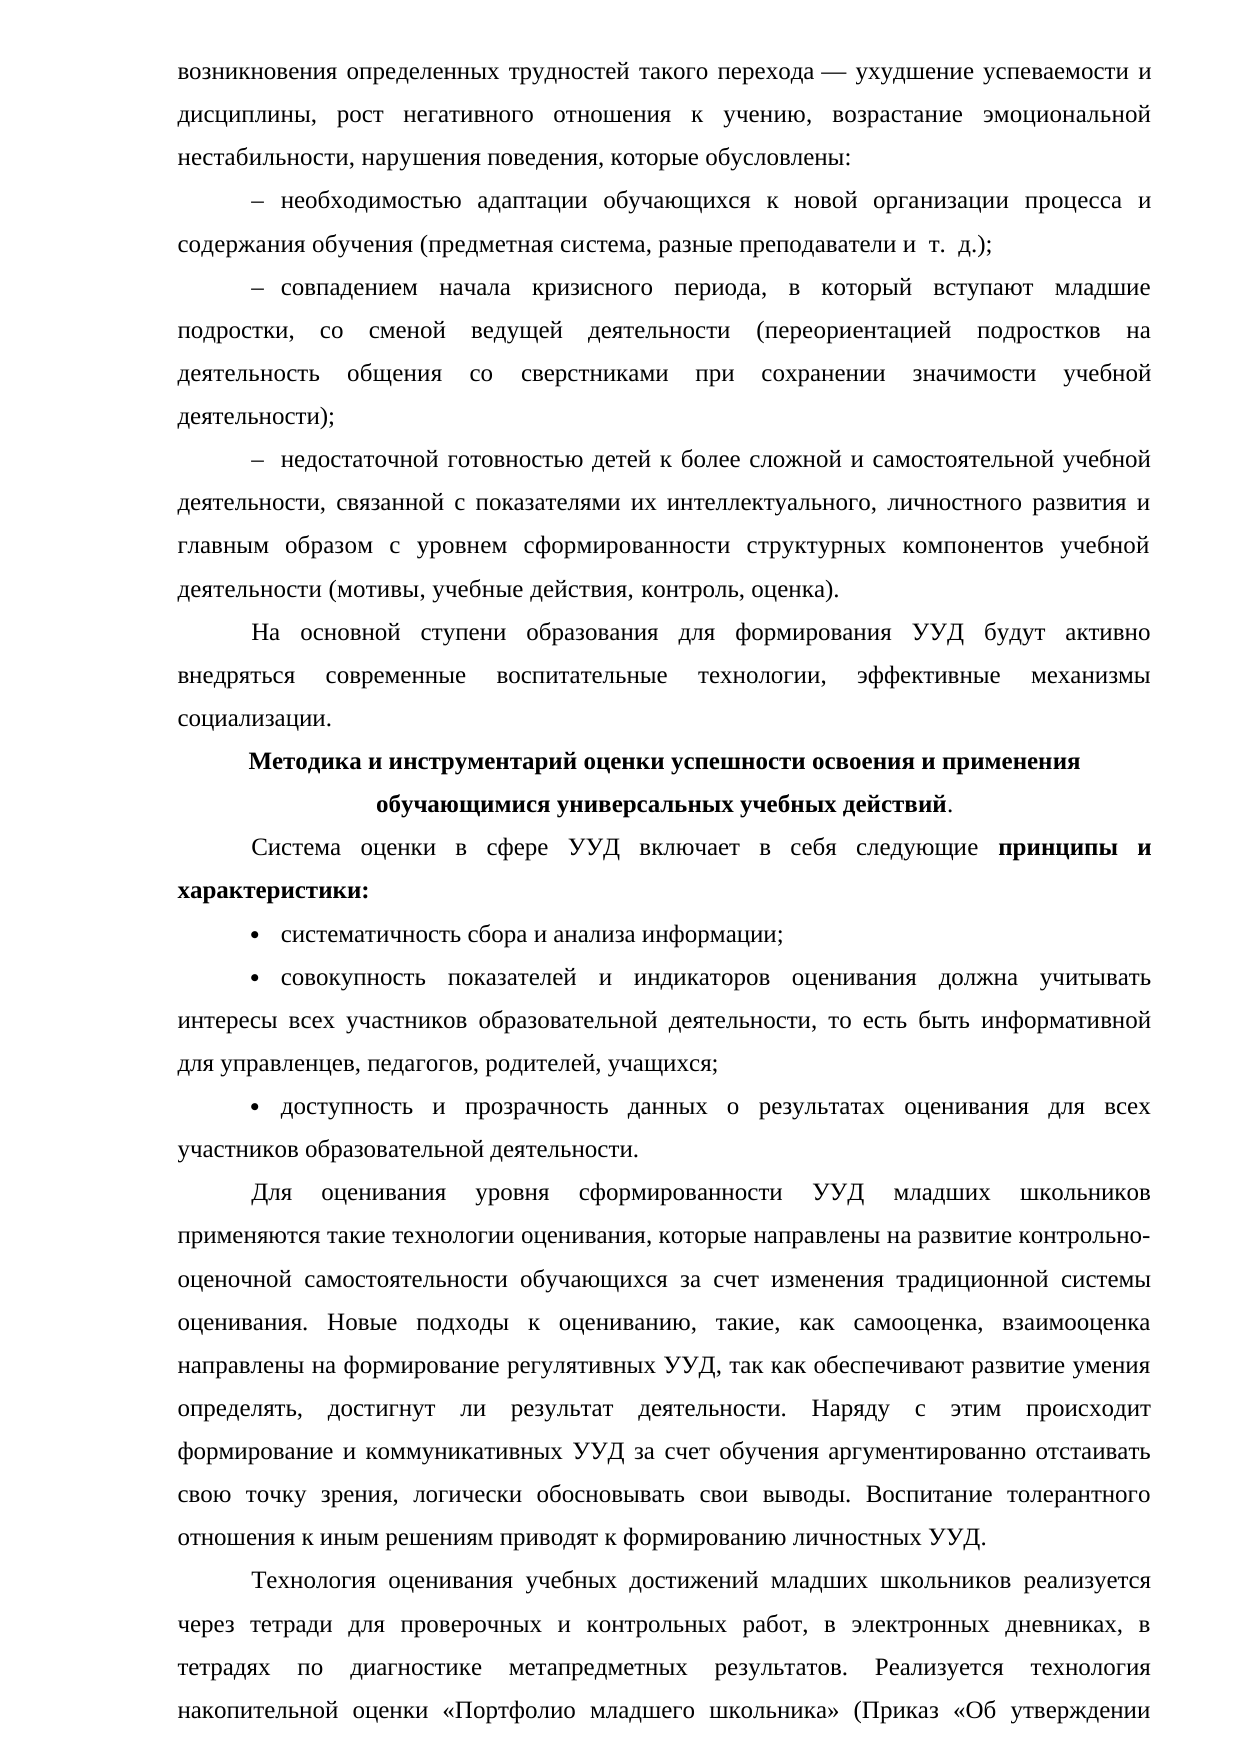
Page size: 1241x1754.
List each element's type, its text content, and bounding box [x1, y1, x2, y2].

text Методика и инструментарий оценки успешности освоения и применения обучающимися универсальных учебных действий. [177, 746, 1152, 818]
list доступность и прозрачность данных о результатах оценивания для всех участников образовательной деятельности. [177, 1091, 1152, 1163]
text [177, 1566, 1152, 1724]
list необходимостью адаптации обучающихся к новой организации процесса и содержания обучения (предметная система, разные преподаватели и т. д.); [177, 186, 1152, 257]
text На основной ступени образования для формирования УУД будут активно внедряться современные воспитательные технологии, эффективные механизмы социализации. [177, 617, 1152, 732]
list совокупность показателей и индикаторов оценивания должна учитывать интересы всех участников образовательной деятельности, то есть быть информативной для управленцев, педагогов, родителей, учащихся; [177, 962, 1152, 1077]
text Система оценки в сфере УУД включает в себя следующие принципы и характеристики: [177, 832, 1152, 904]
text Для оценивания уровня сформированности УУД младших школьников применяются такие технологии оценивания, которые направлены на развитие контрольно-оценочной самостоятельности обучающихся за счет изменения традиционной системы оценивания. Новые подходы к оцениванию, такие, как самооценка, взаимооценка направлены на формирование регулятивных УУД, так как обеспечивают развитие умения определять, достигнут ли результат деятельности. Наряду с этим происходит формирование и коммуникативных УУД за счет обучения аргументированно отстаивать свою точку зрения, логически обосновывать свои выводы. Воспитание толерантного отношения к иным решениям приводят к формированию личностных УУД. [177, 1177, 1152, 1551]
list совпадением начала кризисного периода, в который вступают младшие подростки, со сменой ведущей деятельности (переориентацией подростков на деятельность общения со сверстниками при сохранении значимости учебной деятельности); [177, 272, 1152, 430]
list недостаточной готовностью детей к более сложной и самостоятельной учебной деятельности, связанной с показателями их интеллектуального, личностного развития и главным образом с уровнем сформированности структурных компонентов учебной деятельности (мотивы, учебные действия, контроль, оценка). [177, 444, 1152, 602]
list систематичность сбора и анализа информации; [177, 919, 1152, 947]
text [177, 56, 1152, 171]
